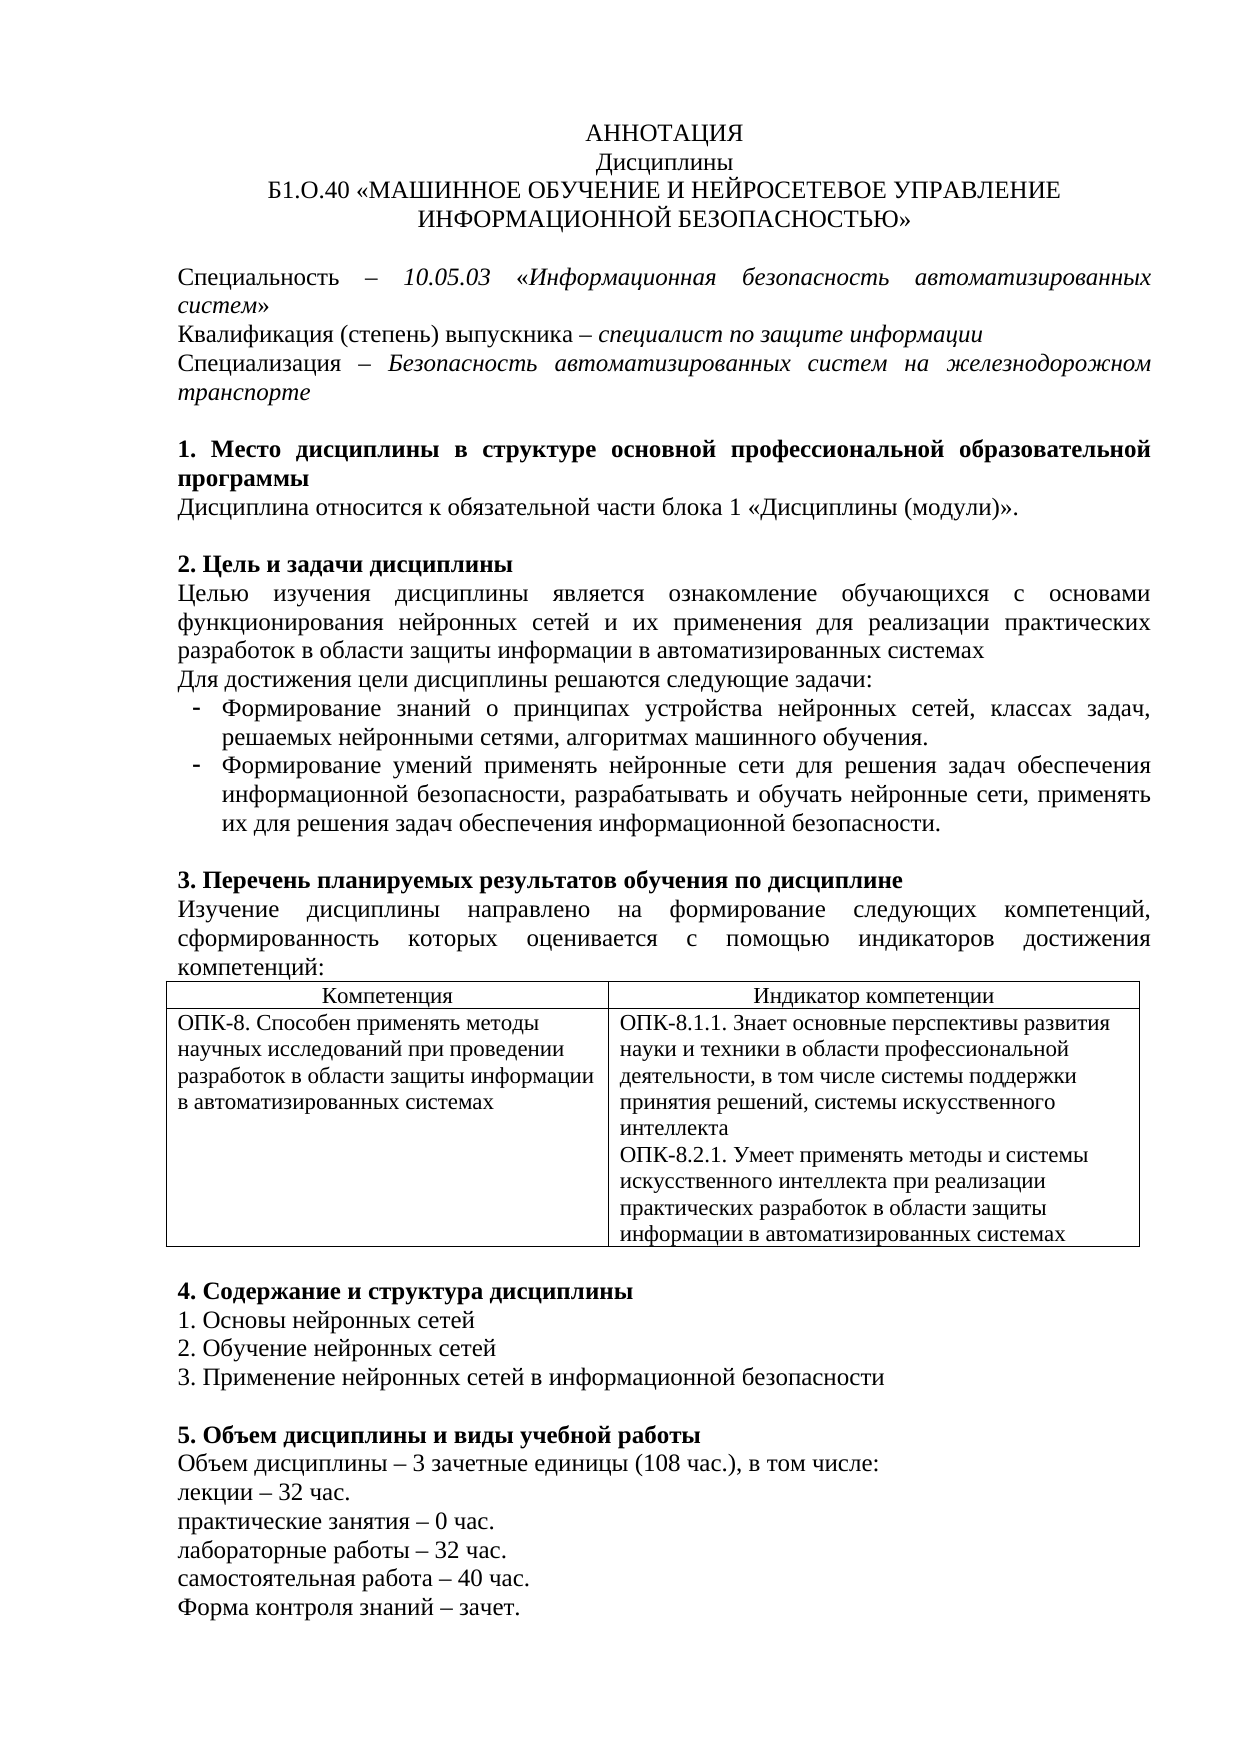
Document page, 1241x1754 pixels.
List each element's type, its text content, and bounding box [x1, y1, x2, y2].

text 3. Перечень планируемых результатов обучения по дисциплине [177, 866, 1152, 894]
text Объем дисциплины – 3 зачетные единицы (108 час.), в том числе: [177, 1448, 1152, 1477]
table_cell ОПК-8.1.1. Знает основные перспективы развития науки и техники в области профессиональной деятельности, в том числе системы поддержки принятия решений, системы искусственного интеллекта ОПК-8.2.1. Умеет применять методы и системы искусственного интеллекта при реализации практических разработок в области защиты информации в автоматизированных системах [609, 1009, 1139, 1246]
text 3. Применение нейронных сетей в информационной безопасности [177, 1362, 1152, 1391]
text Б1.О.40 «МАШИННОЕ ОБУЧЕНИЕ И НЕЙРОСЕТЕВОЕ УПРАВЛЕНИЕ ИНФОРМАЦИОННОЙ БЕЗОПАСНОСТЬЮ» [177, 176, 1152, 233]
text Специализация – Безопасность автоматизированных систем на железнодорожном транспорте [177, 348, 1152, 406]
text 2. Обучение нейронных сетей [177, 1333, 1152, 1362]
text самостоятельная работа – 40 час. [177, 1563, 1152, 1592]
text 1. Основы нейронных сетей [177, 1305, 1152, 1333]
text 5. Объем дисциплины и виды учебной работы [177, 1420, 1152, 1448]
table_header Компетенция [167, 982, 608, 1008]
text 1. Место дисциплины в структуре основной профессиональной образовательной программы [177, 434, 1152, 492]
text практические занятия – 0 час. [177, 1506, 1152, 1535]
table_cell ОПК-8. Способен применять методы научных исследований при проведении разработок в области защиты информации в автоматизированных системах [167, 1009, 608, 1246]
list Формирование знаний о принципах устройства нейронных сетей, классах задач, решаемых нейронными сетями, алгоритмах машинного обучения. [192, 693, 1152, 751]
text лабораторные работы – 32 час. [177, 1535, 1152, 1563]
text Целью изучения дисциплины является ознакомление обучающихся с основами функционирования нейронных сетей и их применения для реализации практических разработок в области защиты информации в автоматизированных системах [177, 578, 1152, 664]
text Квалификация (степень) выпускника – специалист по защите информации [177, 319, 1152, 348]
text Дисциплина относится к обязательной части блока 1 «Дисциплины (модули)». [177, 492, 1152, 521]
list Формирование умений применять нейронные сети для решения задач обеспечения информационной безопасности, разрабатывать и обучать нейронные сети, применять их для решения задач обеспечения информационной безопасности. [192, 751, 1152, 837]
text Форма контроля знаний – зачет. [177, 1592, 1152, 1621]
text Специальность – 10.05.03 «Информационная безопасность автоматизированных систем» [177, 262, 1152, 319]
table_header Индикатор компетенции [609, 982, 1139, 1008]
text лекции – 32 час. [177, 1477, 1152, 1506]
text 4. Содержание и структура дисциплины [177, 1276, 1152, 1305]
text Дисциплины [177, 147, 1152, 176]
text Изучение дисциплины направлено на формирование следующих компетенций, сформированность которых оценивается с помощью индикаторов достижения компетенций: [177, 894, 1152, 981]
text АННОТАЦИЯ [177, 118, 1152, 147]
text 2. Цель и задачи дисциплины [177, 549, 1152, 578]
text Для достижения цели дисциплины решаются следующие задачи: [177, 664, 1152, 693]
